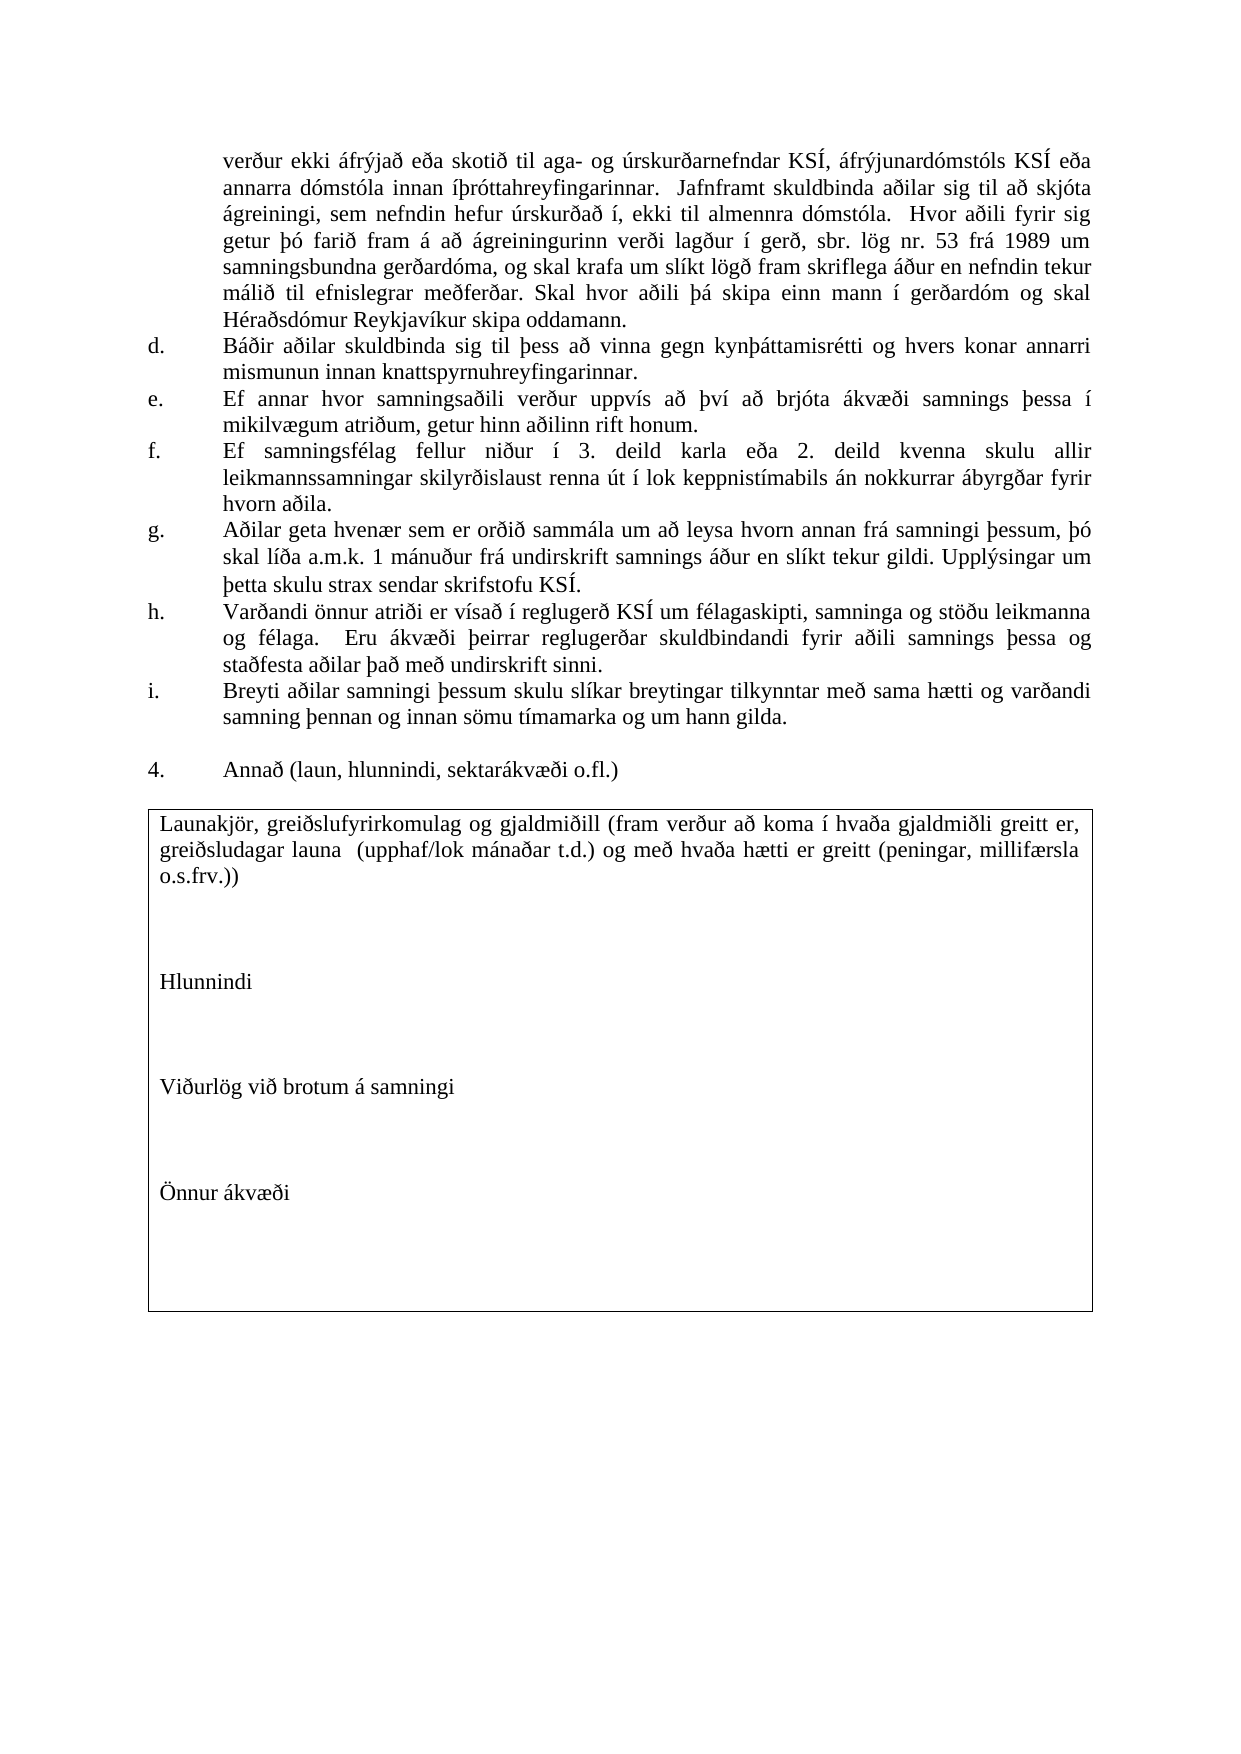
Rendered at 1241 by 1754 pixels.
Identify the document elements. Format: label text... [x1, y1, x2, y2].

text d. Báðir aðilar skuldbinda sig til þess að vinna gegn kynþáttamisrétti og hvers konar annarri mismunun innan knattspyrnuhreyfingarinnar. [148, 332, 1093, 385]
text e. Ef annar hvor samningsaðili verður uppvís að því að brjóta ákvæði samnings þessa í mikilvægum atriðum, getur hinn aðilinn rift honum. [148, 385, 1093, 437]
text f. Ef samningsfélag fellur niður í 3. deild karla eða 2. deild kvenna skulu allir leikmannssamningar skilyrðislaust renna út í lok keppnistímabils án nokkurrar ábyrgðar fyrir hvorn aðila. [148, 437, 1093, 517]
text g. Aðilar geta hvenær sem er orðið sammála um að leysa hvorn annan frá samningi þessum, þó skal líða a.m.k. 1 mánuður frá undirskrift samnings áður en slíkt tekur gildi. Upplýsingar um þetta skulu strax sendar skrifstofu KSÍ. [148, 517, 1093, 598]
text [148, 148, 1093, 332]
text i. Breyti aðilar samningi þessum skulu slíkar breytingar tilkynntar með sama hætti og varðandi samning þennan og innan sömu tímamarka og um hann gilda. [148, 677, 1093, 730]
text 4. Annað (laun, hlunnindi, sektarákvæði o.fl.) [148, 756, 1093, 782]
table_header Launakjör, greiðslufyrirkomulag og gjaldmiðill (fram verður að koma í hvaða gjaldmiðli greitt er, greiðsludagar launa (upphaf/lok mánaðar t.d.) og með hvaða hætti er greitt (peningar, millifærsla o.s.frv.)) Hlunnindi Viðurlög við brotum á samningi Önnur ákvæði [149, 810, 1092, 1311]
text h. Varðandi önnur atriði er vísað í reglugerð Í um félagaskipti, samninga og stöðu leikmanna og félaga. Eru ákvæði þeirrar reglugerðar skuldbindandi fyrir aðili samnings þessa og staðfesta aðilar það með undirskrift sinni. [148, 598, 1093, 677]
